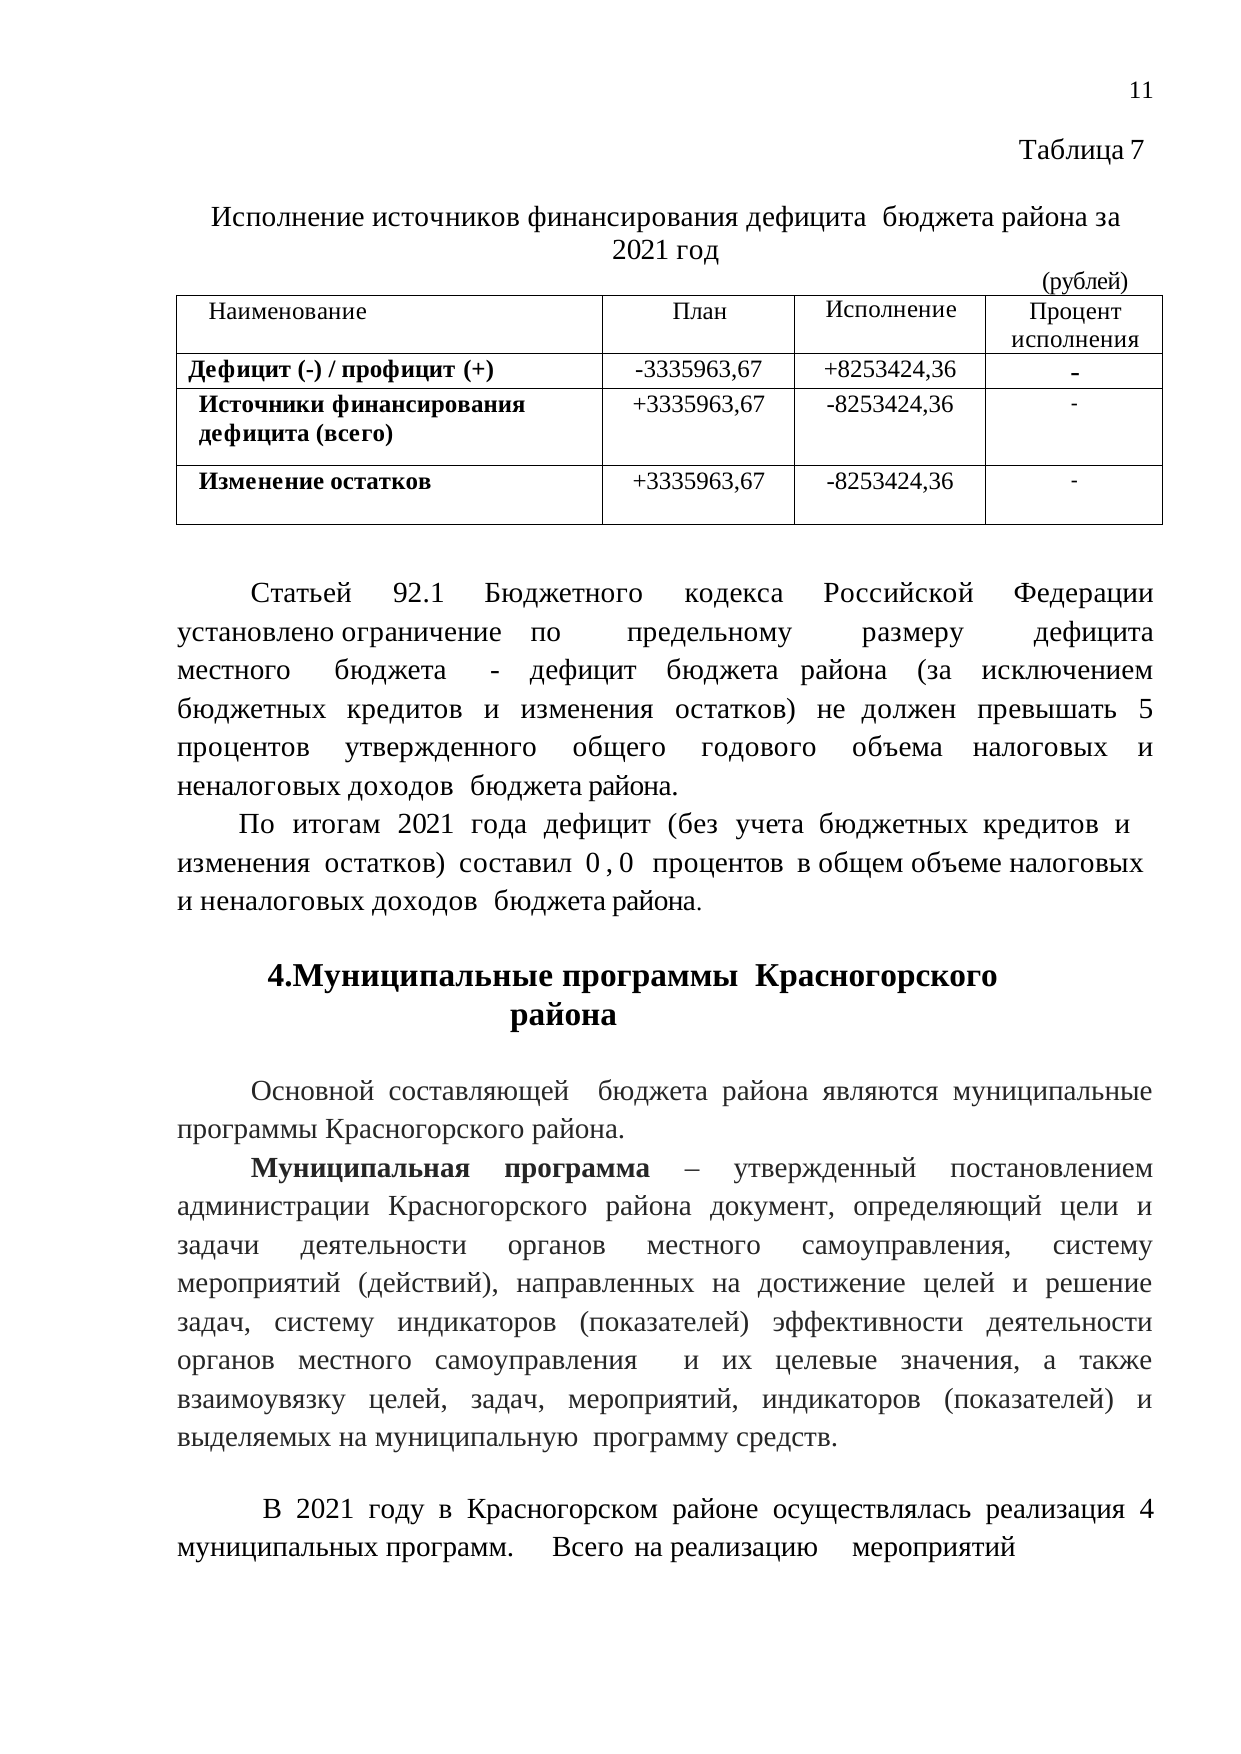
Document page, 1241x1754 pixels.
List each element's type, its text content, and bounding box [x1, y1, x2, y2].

text 4.Муниципальные программы Красногорского района [267, 955, 1107, 1032]
table_header План [603, 296, 794, 353]
text Таблица7 [1018, 132, 1155, 165]
table_cell Изменение остатков [177, 466, 602, 524]
table_cell -8253424,36 [795, 466, 985, 524]
table_cell +3335963,67 [603, 466, 794, 524]
table_cell - [986, 466, 1162, 524]
table_header Исполнение [795, 296, 985, 353]
table_cell Источники финансирования дефицита (всего) [177, 389, 602, 465]
text Статьей 92.1 Бюджетного кодекса Российской Федерации установлено ограничение по предельному размеру дефицита местного бюджета - дефицит бюджета района (за исключением бюджетных кредитов и изменения остатков) не должен превышать 5 процентов утвержденного общего годового объема налоговых и неналоговых доходов бюджета района. [177, 575, 1153, 801]
table_cell -3335963,67 [603, 354, 794, 388]
table_cell +8253424,36 [795, 354, 985, 388]
text Основной составляющей бюджета района являются муниципальные программы Красногорского района. [177, 1073, 1153, 1145]
table_cell +3335963,67 [603, 389, 794, 465]
table_cell -8253424,36 [795, 389, 985, 465]
text В 2021 году в Красногорском районе осуществлялась реализация 4 муниципальных программ. Всего на реализацию мероприятий [177, 1491, 1155, 1563]
text (рублей) [201, 266, 1129, 295]
table_header Процент исполнения [986, 296, 1162, 353]
table_cell - [986, 389, 1162, 465]
text Исполнение источников финансирования дефицита бюджета района за 2021 год [201, 199, 1129, 266]
table_header Наименование [177, 296, 602, 353]
text Муниципальная программа – утвержденный постановлением администрации Красногорского района документ, определяющий цели и задачи деятельности органов местного самоуправления, систему мероприятий (действий), направленных на достижение целей и решение задач, систему индикаторов (показателей) эффективности деятельности органов местного самоуправления и их целевые значения, а также взаимоувязку целей, задач, мероприятий, индикаторов (показателей) и выделяемых на муниципальную программу средств. [177, 1150, 1153, 1453]
table_cell - [986, 354, 1162, 388]
text По итогам 2021 года дефицит (без учета бюджетных кредитов и изменения остатков) составил 0,0 процентов в общем объеме налоговых и неналоговых доходов бюджета района. [177, 806, 1155, 917]
table_cell Дефицит (-) / профицит (+) [177, 354, 602, 388]
